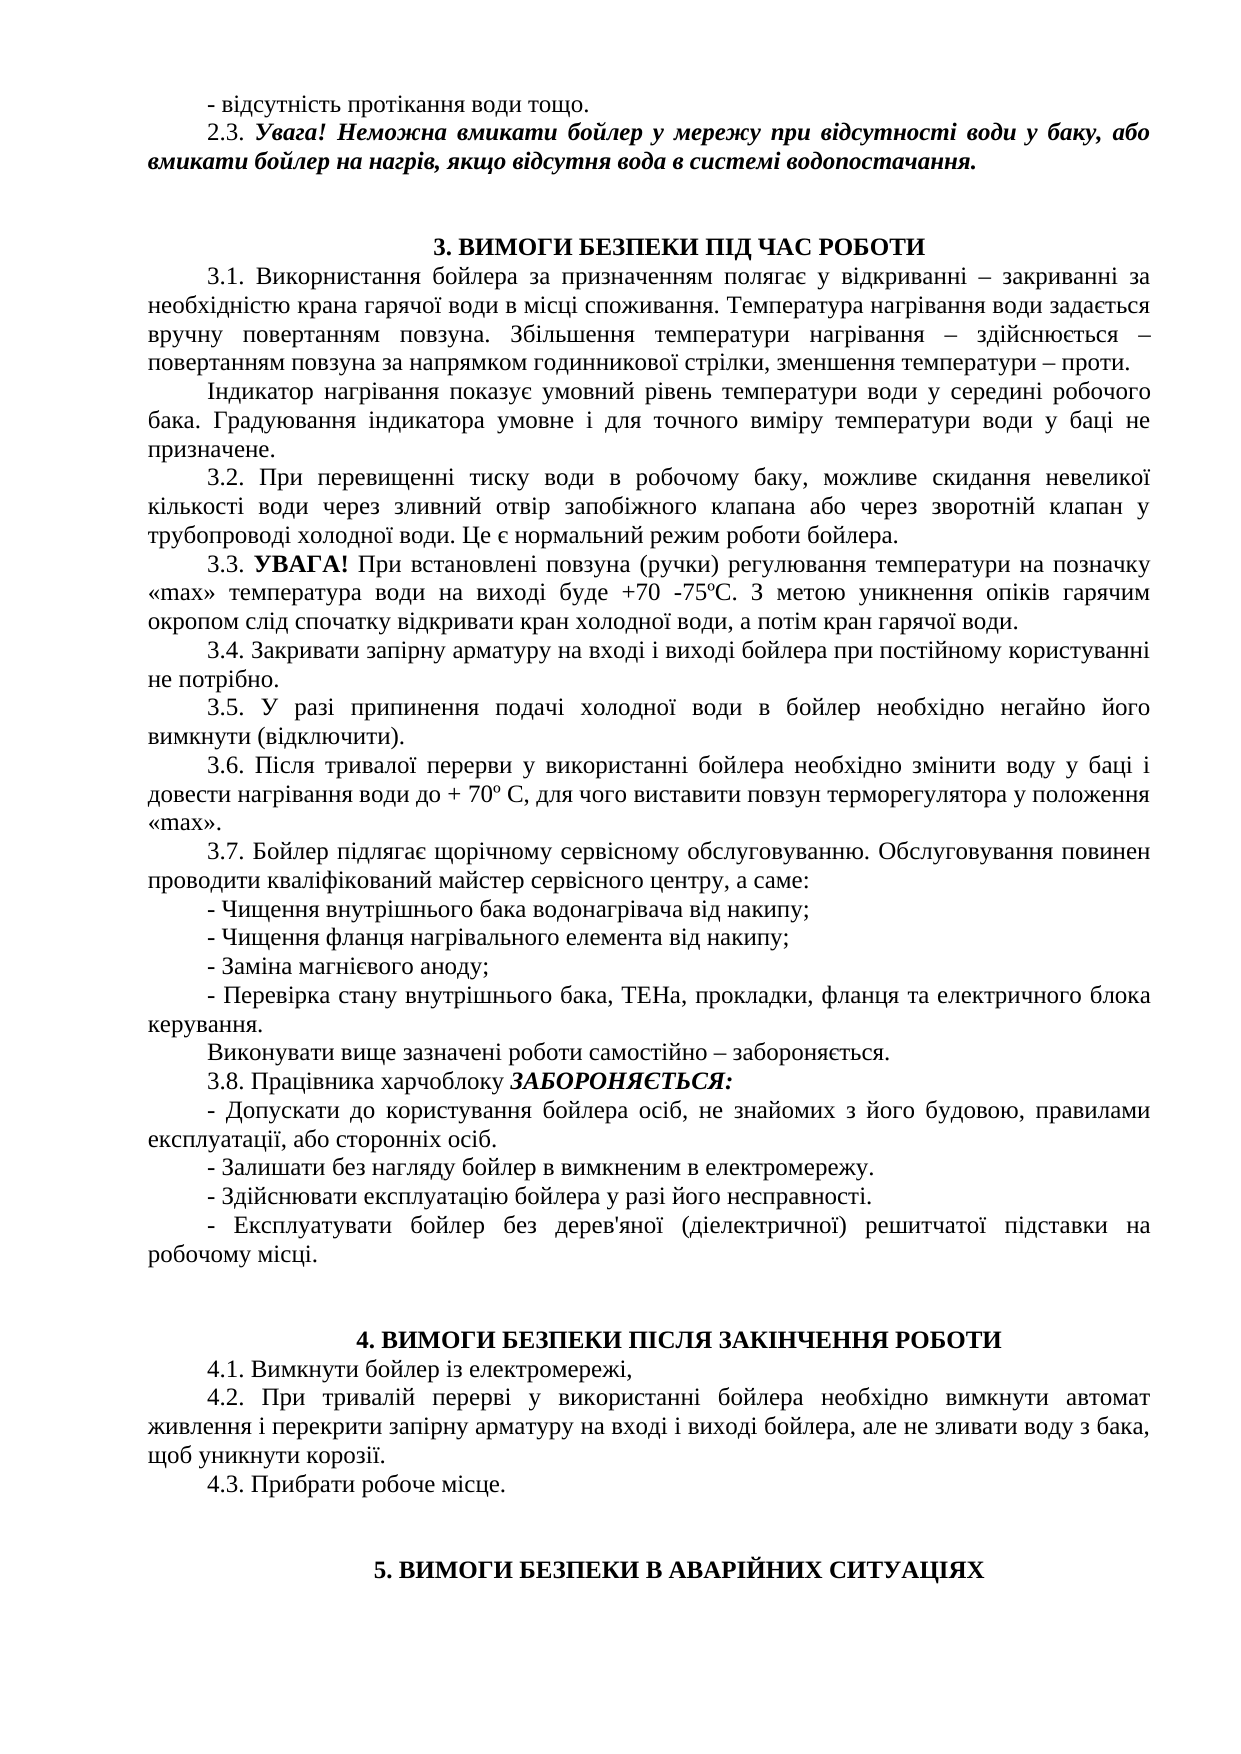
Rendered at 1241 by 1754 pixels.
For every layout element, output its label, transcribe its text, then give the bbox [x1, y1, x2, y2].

text - Залишати без нагляду бойлер в вимкненим в електромережу. [148, 1152, 1152, 1181]
text 5. ВИМОГИ БЕЗПЕКИ В АВАРІЙНИХ СИТУАЦІЯХ [148, 1555, 1152, 1584]
text - Чищення фланця нагрівального елемента від накипу; [148, 922, 1152, 951]
text 4.2. При тривалій перерві у використанні бойлера необхідно вимкнути автомат живлення і перекрити запірну арматуру на вході і виході бойлера, але не зливати воду з бака, щоб уникнути корозії. [148, 1382, 1152, 1469]
text 4.3. Прибрати робоче мiсце. [148, 1469, 1152, 1497]
text Індикатор нагрівання показує умовний рівень температури води у середині робочого бака. Градуювання індикатора умовне і для точного виміру температури води у баці не призначене. [148, 376, 1152, 462]
text - Чищення внутрішнього бака водонагрівача від накипу; [148, 894, 1152, 922]
text 3.4. Закривати запірну арматуру на вході і виході бойлера при постійному користуванні не потрібно. [148, 635, 1152, 692]
text Виконувати вище зазначені роботи самостійно – забороняється. [148, 1037, 1152, 1066]
text 3.5. У разi припинення подачi холодної води в бойлер необхiдно негайно його вимкнути (вiдключити). [148, 692, 1152, 750]
text 2.3. Увага! Неможна вмикати бойлер у мережу при відсутності води у баку, або вмикати бойлер на нагрів, якщо відсутня вода в системі водопостачання. [148, 117, 1152, 175]
text 3.1. Викорнистання бойлера за призначенням полягає у відкриванні – закриванні за необхідністю крана гарячої води в місці споживання. Температура нагрівання води задається вручну повертанням повзуна. Збільшення температури нагрівання – здійснюється – повертанням повзуна за напрямком годинникової стрілки, зменшення температури – проти. [148, 261, 1152, 376]
text - Здійснювати експлуатацiю бойлера у разi його несправностi. [148, 1181, 1152, 1210]
text 3.8. Працівника харчоблоку ЗАБОРОНЯЄТЬСЯ: [148, 1066, 1152, 1095]
text 4.1. Вимкнути бойлер iз електромережi, [148, 1354, 1152, 1382]
text - Допускати до користування бойлера осіб, не знайомих з його будовою, правилами експлуатацiї, або стороннiх осiб. [148, 1095, 1152, 1152]
text - вiдсутнiсть протікання води тощо. [148, 89, 1152, 117]
text 3.2. При перевищенні тиску води в робочому баку, можливе скидання невеликої кількості води через зливний отвір запобіжного клапана або через зворотній клапан у трубопроводі холодної води. Це є нормальний режим роботи бойлера. [148, 462, 1152, 549]
text - Заміна магнієвого аноду; [148, 951, 1152, 980]
text 3.7. Бойлер підлягає щорічному сервісному обслуговуванню. Обслуговування повинен проводити кваліфікований майстер сервісного центру, а саме: [148, 836, 1152, 894]
text 3. ВИМОГИ БЕЗПЕКИ ПIД ЧАС РОБОТИ [148, 232, 1152, 261]
text 4. ВИМОГИ БЕЗПЕКИ ПIСЛЯ ЗАКIНЧЕННЯ РОБОТИ [148, 1325, 1152, 1354]
text - Експлуатувати бойлер без дерев'яної (діелектричної) решитчатої пiдставки на робочому мiсцi. [148, 1210, 1152, 1267]
text 3.3. УВАГА! При встановлені повзуна (ручки) регулювання температури на позначку «max» температура води на виході буде +70 -75ºС. З метою уникнення опіків гарячим окропом слід спочатку відкривати кран холодної води, а потім кран гарячої води. [148, 549, 1152, 635]
text 3.6. Після тривалої перерви у використанні бойлера необхідно змінити воду у баці і довести нагрівання води до + 70º С, для чого виставити повзун терморегулятора у положення «max». [148, 750, 1152, 836]
text - Перевірка стану внутрішнього бака, ТЕНа, прокладки, фланця та електричного блока керування. [148, 980, 1152, 1037]
